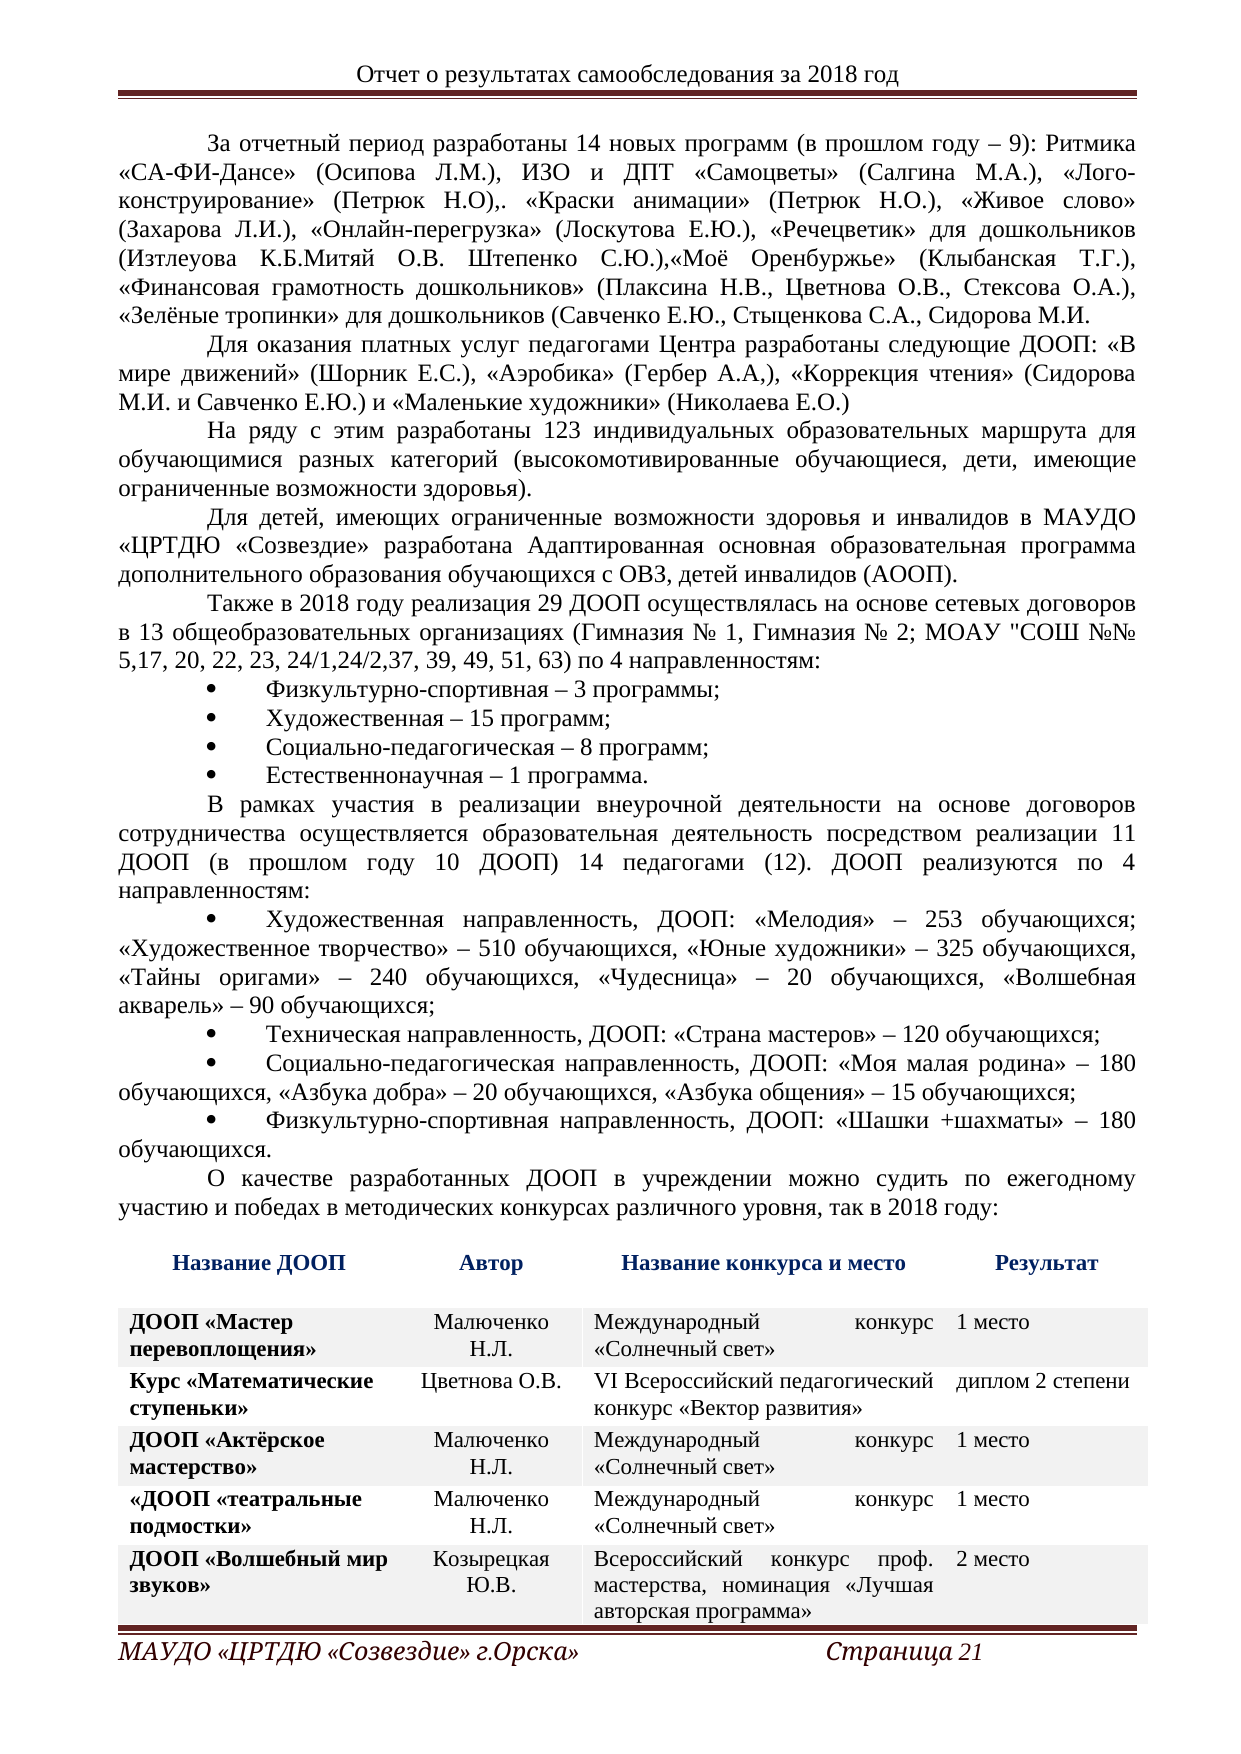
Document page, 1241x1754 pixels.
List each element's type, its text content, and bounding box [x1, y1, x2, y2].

list Естественнонаучная – 1 программа. [118, 761, 1137, 789]
table_cell 2 место [945, 1545, 1148, 1624]
table_header Название конкурса и место [583, 1249, 945, 1308]
table_cell диплом 2 степени [945, 1368, 1148, 1426]
table_header Результат [945, 1249, 1148, 1308]
table_cell Козырецкая Ю.В. [400, 1545, 582, 1624]
text На ряду с этим разработаны 123 индивидуальных образовательных маршрута для обучающимися разных категорий (высокомотивированные обучающиеся, дети, имеющие ограниченные возможности здоровья). [118, 416, 1137, 502]
text Для детей, имеющих ограниченные возможности здоровья и инвалидов в МАУДО «ЦРТДЮ «Созвездие» разработана Адаптированная основная образовательная программа дополнительного образования обучающихся с ОВЗ, детей инвалидов (АООП). [118, 502, 1137, 588]
list Физкультурно-спортивная направленность, ДООП: «Шашки +шахматы» – 180 обучающихся. [118, 1106, 1137, 1163]
table_cell 1 место [945, 1308, 1148, 1367]
table_cell 1 место [945, 1426, 1148, 1486]
text О качестве разработанных ДООП в учреждении можно судить по ежегодному участию и победах в методических конкурсах различного уровня, так в 2018 году: [118, 1163, 1137, 1221]
table_cell Международный конкурс «Солнечный свет» [583, 1486, 945, 1544]
list Физкультурно-спортивная – 3 программы; [118, 674, 1137, 703]
table_cell ДООП «Волшебный мир звуков» [118, 1545, 400, 1624]
text Также в 2018 году реализация 29 ДООП осуществлялась на основе сетевых договоров в 13 общеобразовательных организациях (Гимназия № 1, Гимназия № 2; МОАУ "СОШ №№ 5,17, 20, 22, 23, 24/1,24/2,37, 39, 49, 51, 63) по 4 направленностям: [118, 588, 1137, 674]
table_header Название ДООП [118, 1249, 400, 1308]
table_cell Малюченко Н.Л. [400, 1426, 582, 1486]
table_cell Курс «Математические ступеньки» [118, 1368, 400, 1426]
table_cell Всероссийский конкурс проф. мастерства, номинация «Лучшая авторская программа» [583, 1545, 945, 1624]
list Художественная – 15 программ; [118, 703, 1137, 732]
table_cell Малюченко Н.Л. [400, 1308, 582, 1367]
table_cell VI Всероссийский педагогический конкурс «Вектор развития» [583, 1368, 945, 1426]
table_cell Международный конкурс «Солнечный свет» [583, 1426, 945, 1486]
text В рамках участия в реализации внеурочной деятельности на основе договоров сотрудничества осуществляется образовательная деятельность посредством реализации 11 ДООП (в прошлом году 10 ДООП) 14 педагогами (12). ДООП реализуются по 4 направленностям: [118, 789, 1137, 904]
text Для оказания платных услуг педагогами Центра разработаны следующие ДООП: «В мире движений» (Шорник Е.С.), «Аэробика» (Гербер А.А,), «Коррекция чтения» (Сидорова М.И. и Савченко Е.Ю.) и «Маленькие художники» (Николаева Е.О.) [118, 329, 1137, 416]
table_cell ДООП «Мастер перевоплощения» [118, 1308, 400, 1367]
list Техническая направленность, ДООП: «Страна мастеров» – 120 обучающихся; [118, 1019, 1137, 1048]
table_cell Цветнова О.В. [400, 1368, 582, 1426]
table_header Автор [400, 1249, 582, 1308]
table_cell Международный конкурс «Солнечный свет» [583, 1308, 945, 1367]
table_cell 1 место [945, 1486, 1148, 1544]
table_cell Малюченко Н.Л. [400, 1486, 582, 1544]
list Художественная направленность, ДООП: «Мелодия» – 253 обучающихся; «Художественное творчество» – 510 обучающихся, «Юные художники» – 325 обучающихся, «Тайны оригами» – 240 обучающихся, «Чудесница» – 20 обучающихся, «Волшебная акварель» – 90 обучающихся; [118, 904, 1137, 1019]
text За отчетный период разработаны 14 новых программ (в прошлом году – 9): Ритмика «СА-ФИ-Дансе» (Осипова Л.М.), ИЗО и ДПТ «Самоцветы» (Салгина М.А.), «Лого-конструирование» (Петрюк Н.О),. «Краски анимации» (Петрюк Н.О.), «Живое слово» (Захарова Л.И.), «Онлайн-перегрузка» (Лоскутова Е.Ю.), «Речецветик» для дошкольников (Изтлеуова К.Б.Митяй О.В. Штепенко С.Ю.),«Моё Оренбуржье» (Клыбанская Т.Г.), «Финансовая грамотность дошкольников» (Плаксина Н.В., Цветнова О.В., Стексова О.А.), «Зелёные тропинки» для дошкольников (Савченко Е.Ю., Стыценкова С.А., Сидорова М.И. [118, 128, 1137, 329]
table_cell «ДООП «театральные подмостки» [118, 1486, 400, 1544]
list Социально-педагогическая направленность, ДООП: «Моя малая родина» – 180 обучающихся, «Азбука добра» – 20 обучающихся, «Азбука общения» – 15 обучающихся; [118, 1048, 1137, 1106]
table_cell ДООП «Актёрское мастерство» [118, 1426, 400, 1486]
list Социально-педагогическая – 8 программ; [118, 732, 1137, 761]
